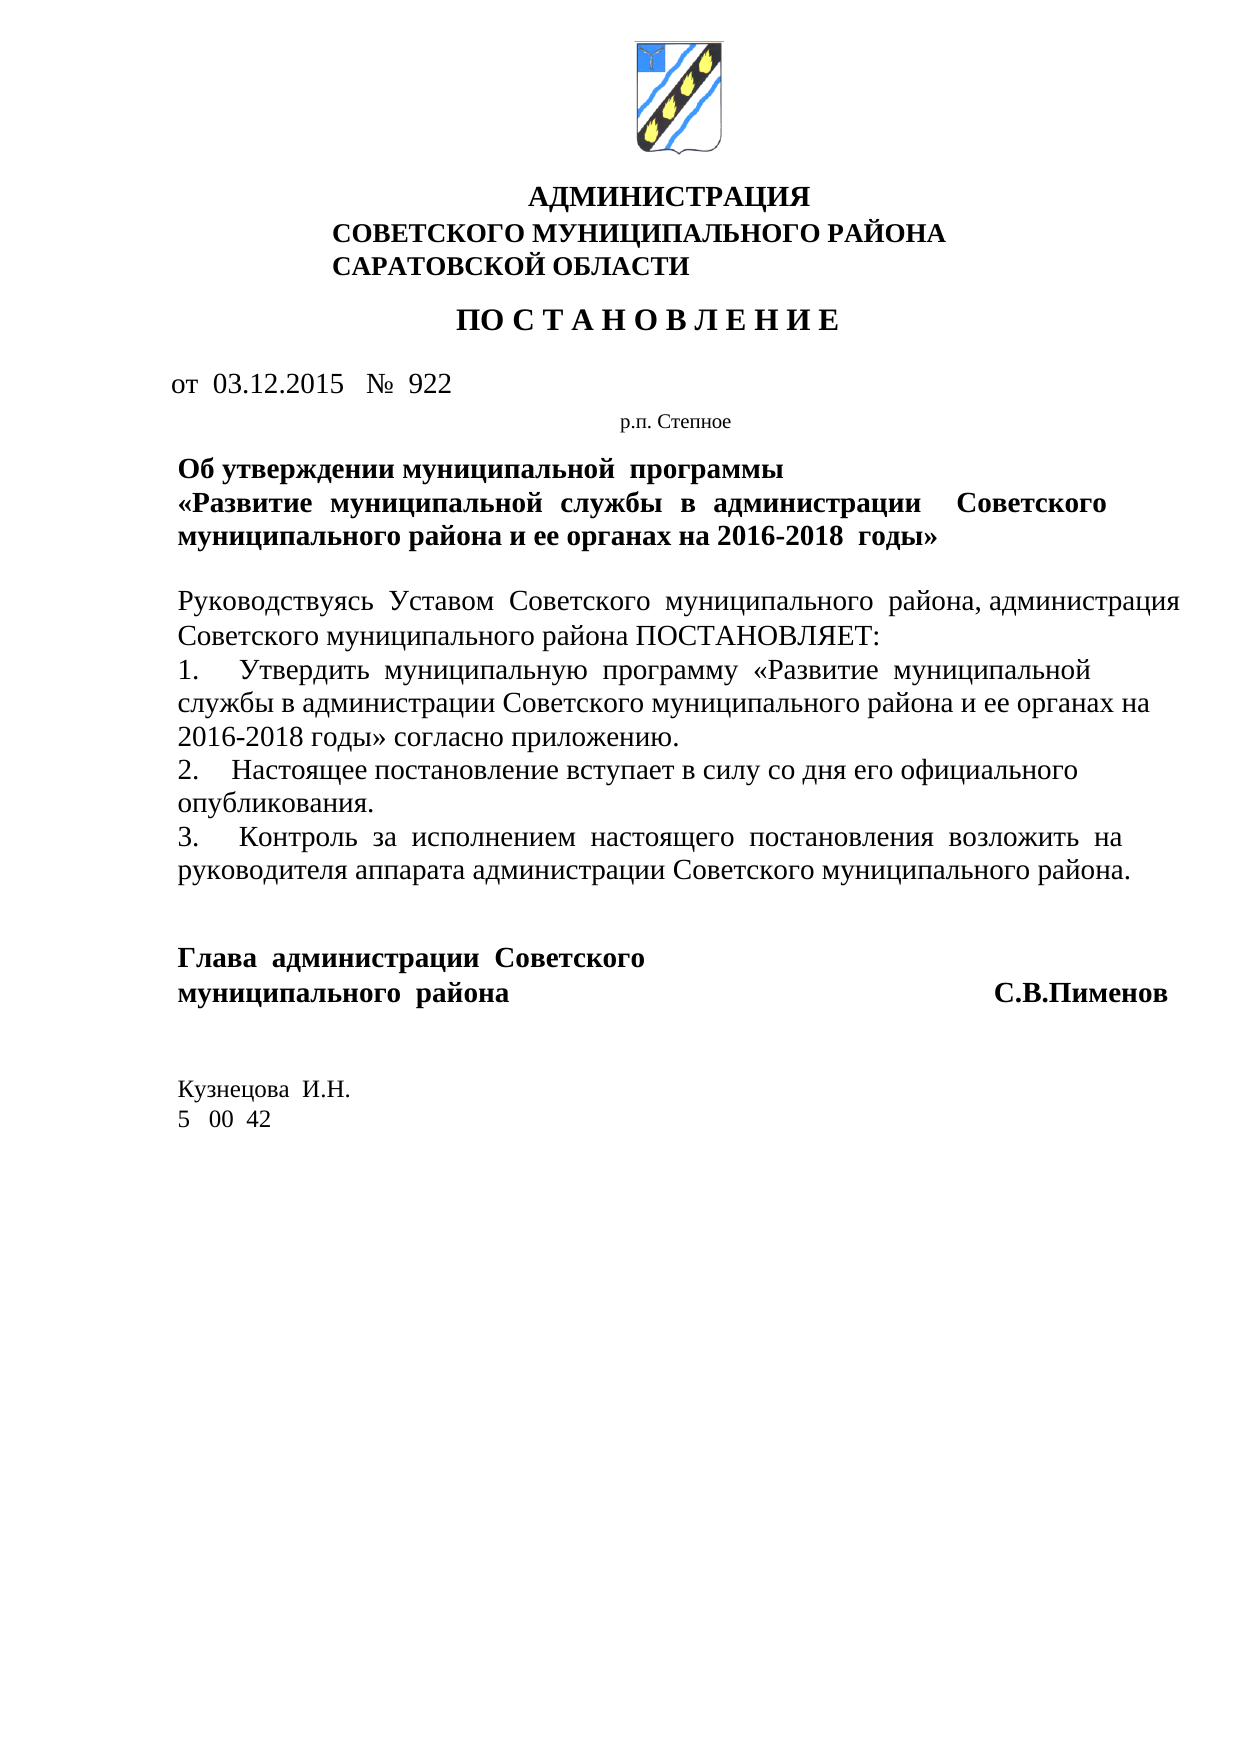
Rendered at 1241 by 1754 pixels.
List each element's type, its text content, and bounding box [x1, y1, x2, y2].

picture [634, 41, 724, 158]
text Об утверждении муниципальной программы [177, 451, 1193, 486]
text «Развитие муниципальной службы в администрации Советского муниципального района и ее органах на 2016-2018 годы» [177, 486, 1108, 552]
list Контроль за исполнением настоящего постановления возложить на руководителя аппарата администрации Советского муниципального района. [177, 819, 1192, 886]
list Утвердить муниципальную программу «Развитие муниципальной службы в администрации Советского муниципального района и ее органах на 2016-2018 годы» согласно приложению. [177, 653, 1192, 753]
list Настоящее постановление вступает в силу со дня его официального опубликования. [177, 753, 1192, 819]
text СОВЕТСКОГО МУНИЦИПАЛЬНОГО РАЙОНА САРАТОВСКОЙ ОБЛАСТИ [332, 216, 1037, 282]
text Руководствуясь Уставом Советского муниципального района, администрация Советского муниципального района ПОСТАНОВЛЯЕТ: [177, 582, 1193, 653]
text Кузнецова И.Н. [177, 1074, 1192, 1103]
text Глава администрации Советского [177, 940, 1193, 975]
text от 03.12.2015 № 922 [171, 367, 1193, 400]
text АДМИНИСТРАЦИЯ [522, 179, 1193, 214]
text муниципального района С.В.Пименов [177, 975, 1193, 1009]
list 00 42 [177, 1103, 1192, 1133]
text р.п. Степное [620, 410, 1191, 433]
text ПО С Т А Н О В Л Е Н И Е [456, 303, 1193, 338]
